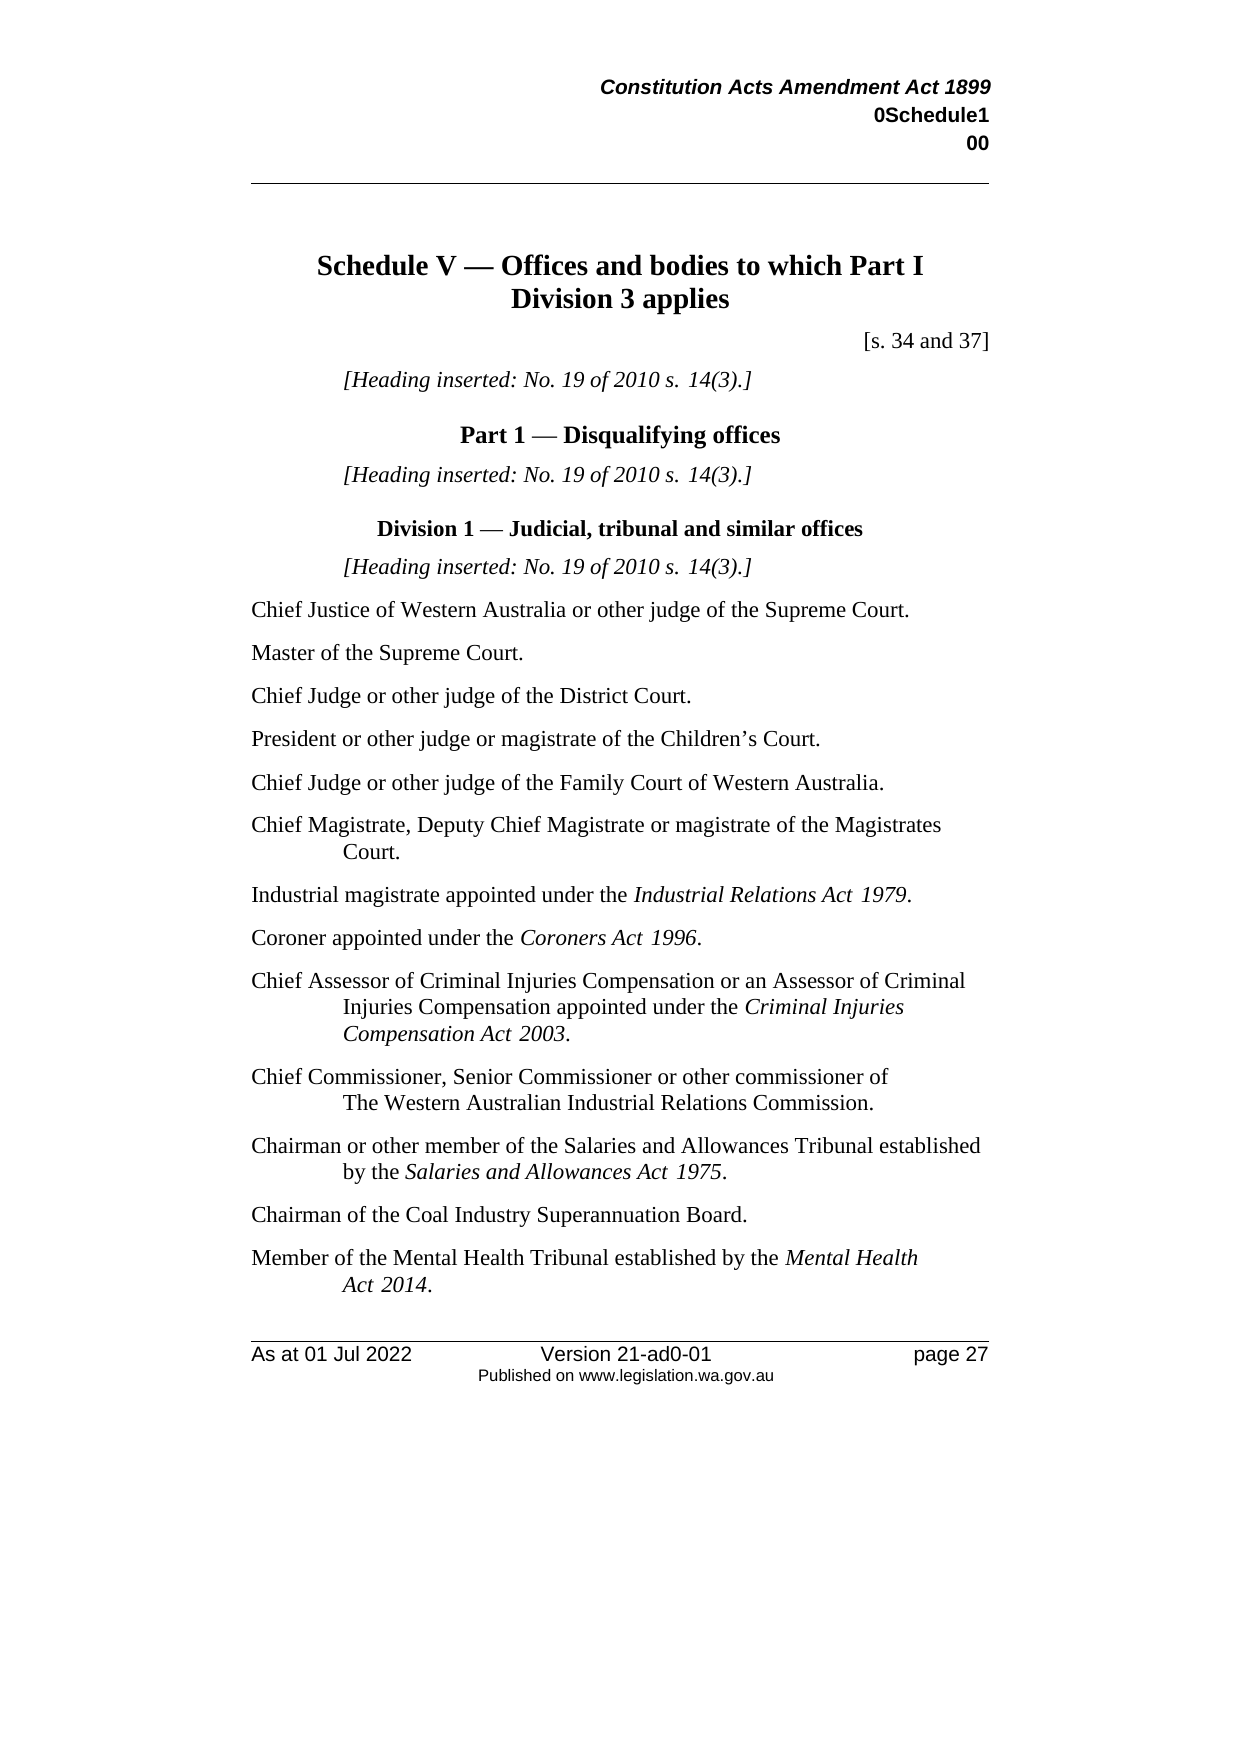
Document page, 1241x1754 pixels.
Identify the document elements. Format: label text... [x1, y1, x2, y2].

text Master of the Supreme Court. [251, 639, 989, 666]
text Chairman of the Coal Industry Superannuation Board. [251, 1201, 989, 1228]
text Chief Justice of Western Australia or other judge of the Supreme Court. [251, 596, 989, 623]
subtitle Division 1 — Judicial, tribunal and similar offices [251, 514, 989, 541]
text Chief Judge or other judge of the Family Court of Western Australia. [251, 768, 989, 795]
text Chief Commissioner, Senior Commissioner or other commissioner of The Western Australian Industrial Relations Commission. [251, 1063, 989, 1115]
text President or other judge or magistrate of the Children’s Court. [251, 726, 989, 752]
text [s. 34 and 37] [251, 328, 989, 354]
text Chief Judge or other judge of the District Court. [251, 682, 989, 709]
text Chief Magistrate, Deputy Chief Magistrate or magistrate of the Magistrates Court. [251, 812, 989, 864]
text Chief Assessor of Criminal Injuries Compensation or an Assessor of Criminal Injuries Compensation appointed under the Criminal Injuries Compensation Act 2003. [251, 967, 989, 1046]
subtitle Schedule V — Offices and bodies to which Part I Division 3 applies [251, 248, 989, 315]
text Coroner appointed under the Coroners Act 1996. [251, 924, 989, 950]
subtitle Part 1 — Disqualifying offices [251, 420, 989, 449]
subtitle [Heading inserted: No. 19 of 2010 s. 14(3).] [251, 553, 989, 580]
text Chairman or other member of the Salaries and Allowances Tribunal established by the Salaries and Allowances Act 1975. [251, 1132, 989, 1185]
text Industrial magistrate appointed under the Industrial Relations Act 1979. [251, 881, 989, 907]
subtitle [Heading inserted: No. 19 of 2010 s. 14(3).] [251, 366, 989, 393]
subtitle [Heading inserted: No. 19 of 2010 s. 14(3).] [251, 461, 989, 487]
text Member of the Mental Health Tribunal established by the Mental Health Act 2014. [251, 1244, 989, 1297]
